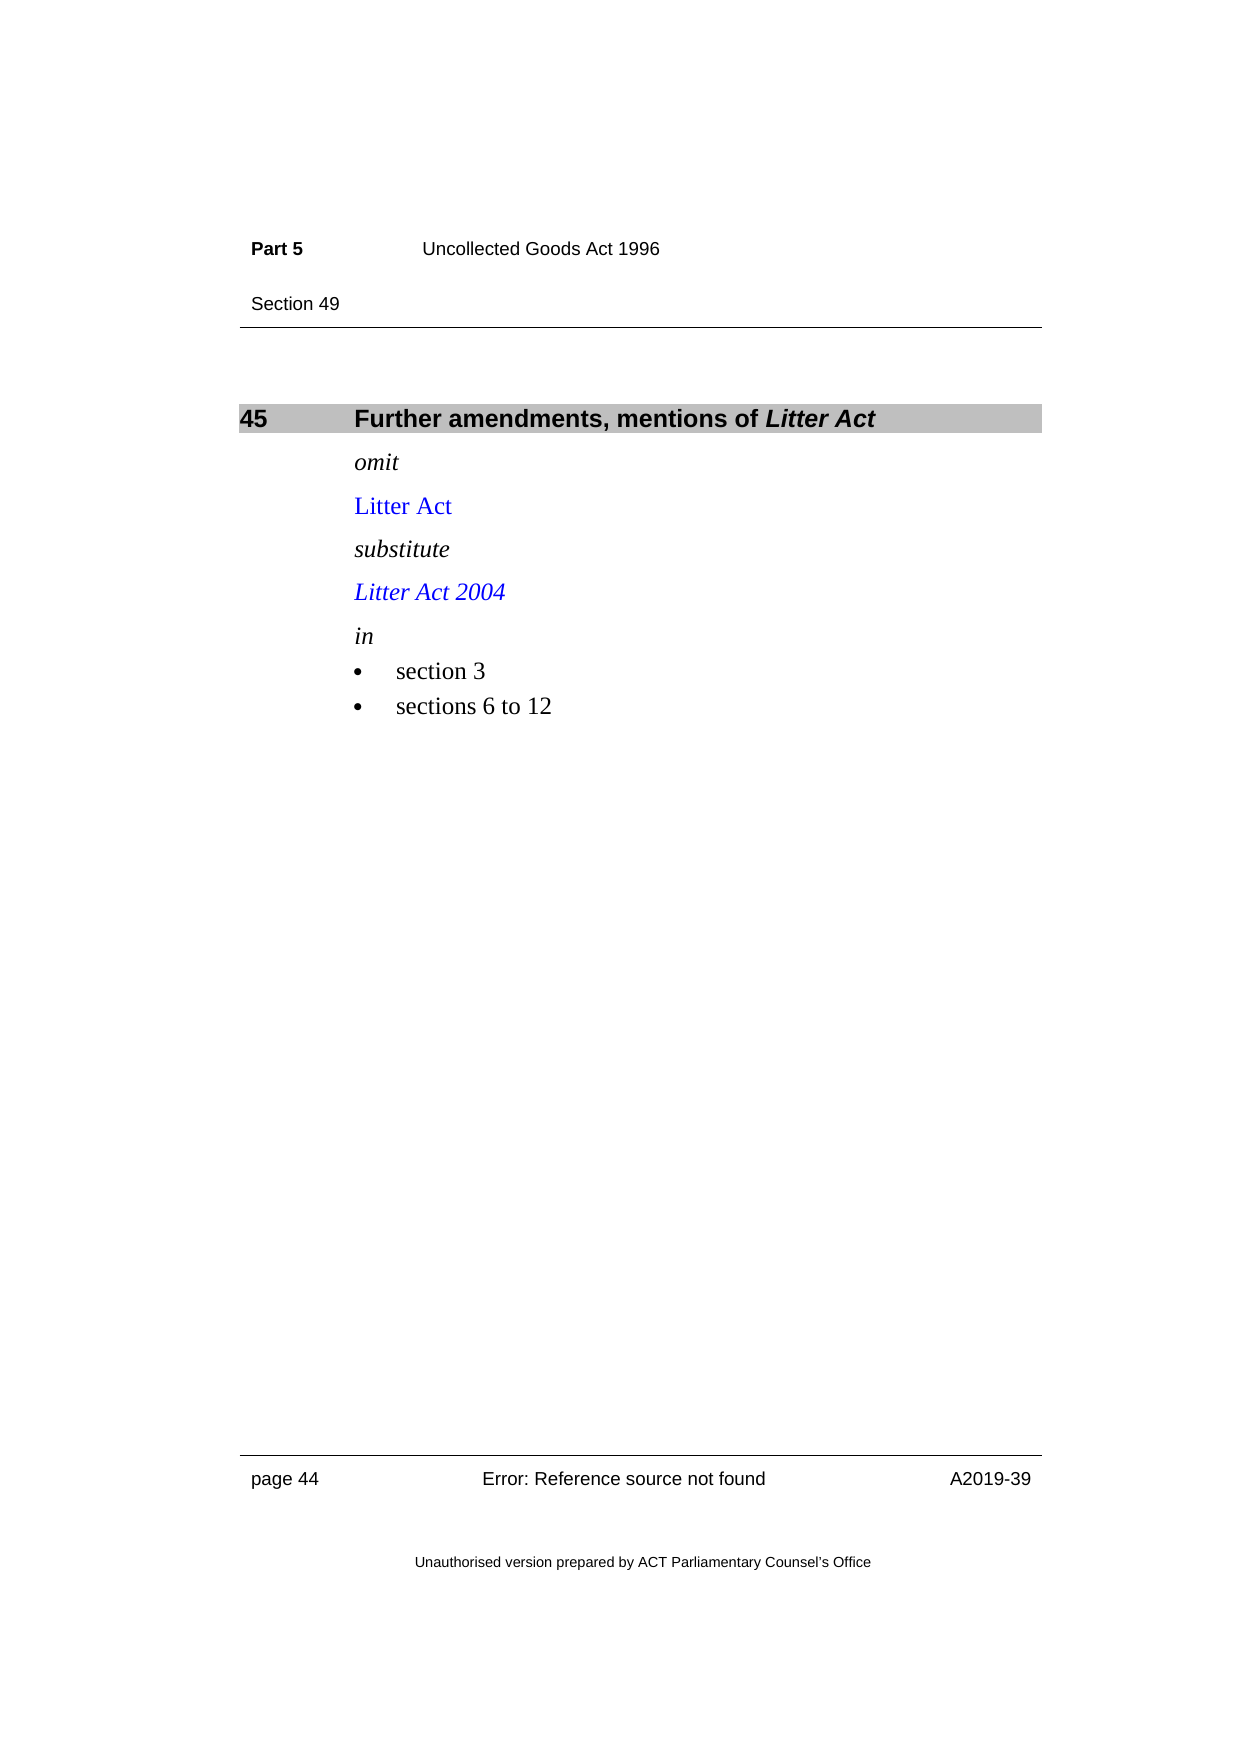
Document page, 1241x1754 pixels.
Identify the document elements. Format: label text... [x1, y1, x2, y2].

text substitute [354, 534, 1042, 563]
text Litter Act [354, 491, 1042, 519]
text in [354, 621, 1042, 649]
text omit [354, 447, 1042, 476]
text  section 3 [354, 656, 1042, 684]
text  sections 6 to 12 [354, 691, 1042, 719]
text 45 Further amendments, mentions of Litter Act [239, 404, 1042, 433]
text Litter Act 2004 [354, 577, 1042, 606]
